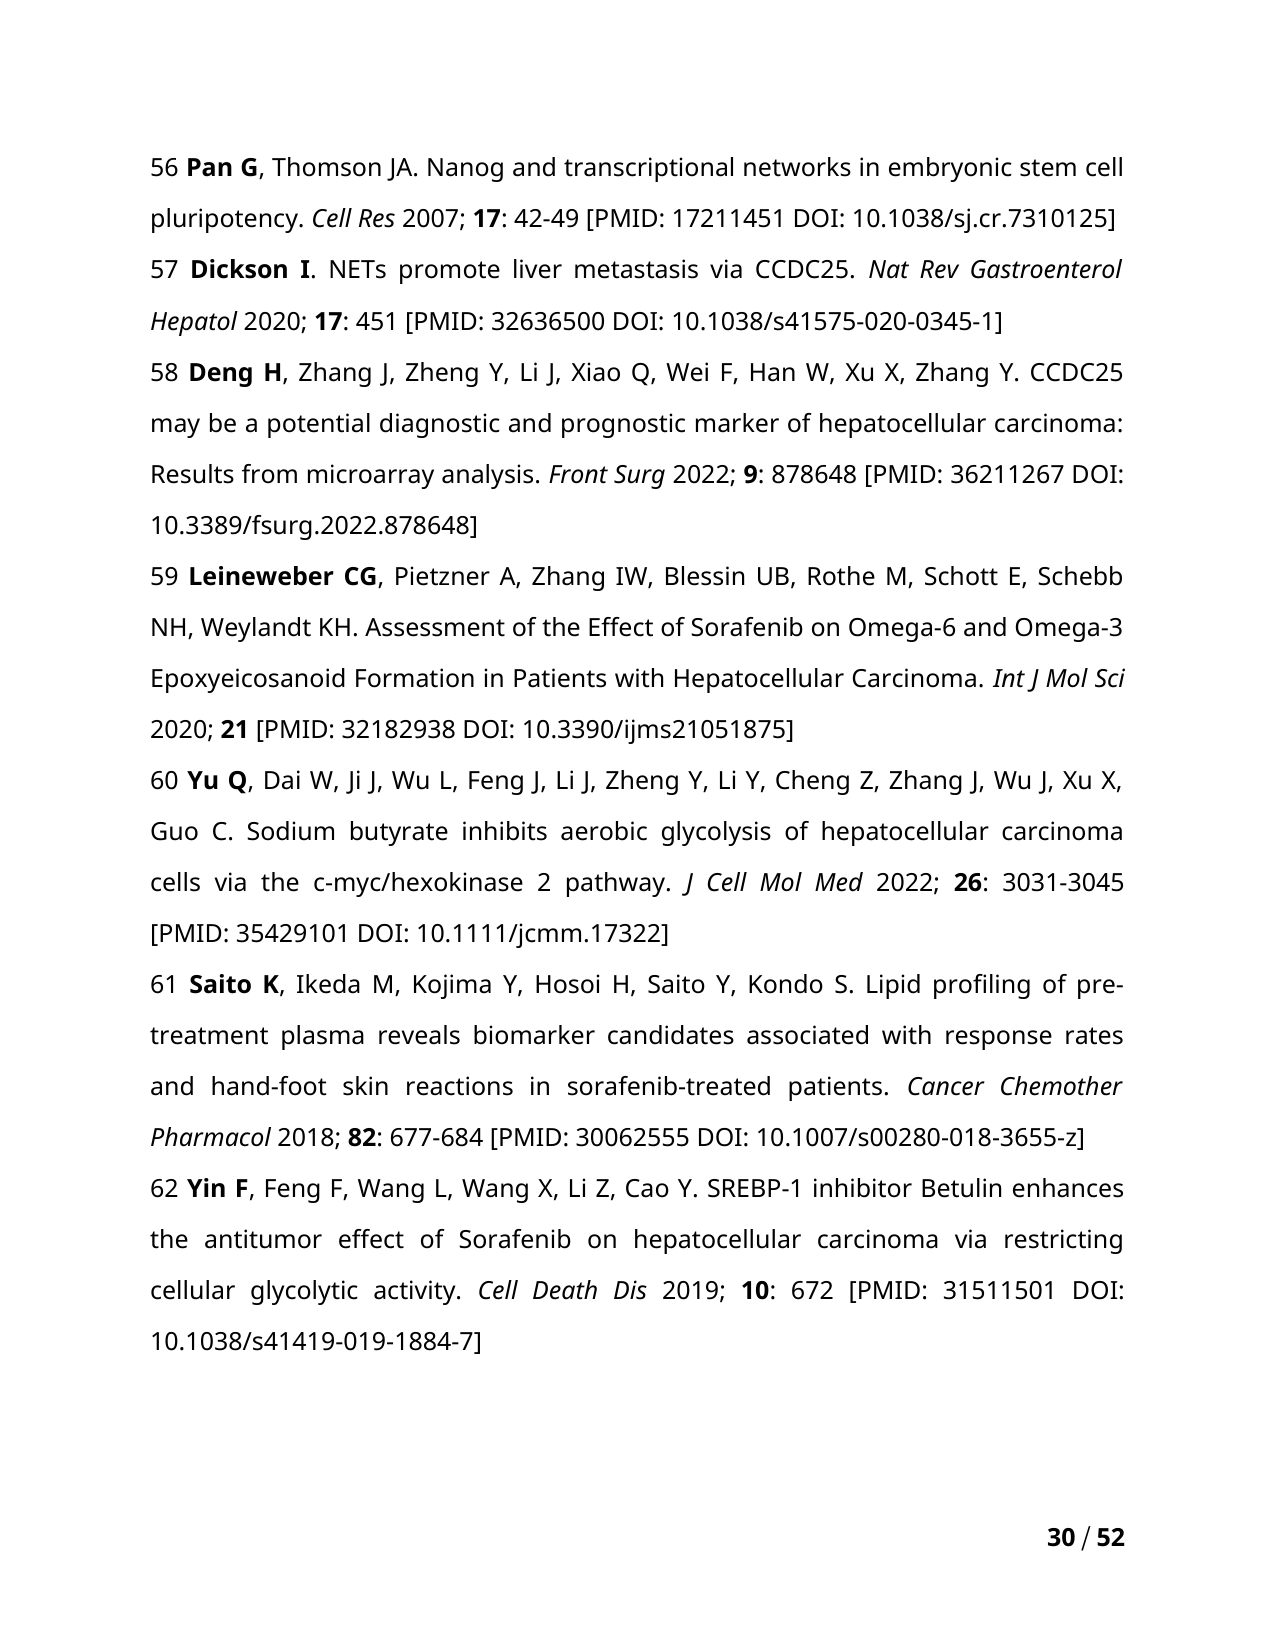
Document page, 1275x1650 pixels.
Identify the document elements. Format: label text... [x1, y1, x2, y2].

text 58 Deng H, Zhang J, Zheng Y, Li J, Xiao Q, Wei F, Han W, Xu X, Zhang Y. CCDC25 may be a potential diagnostic and prognostic marker of hepatocellular carcinoma: Results from microarray analysis. Front Surg 2022; 9: 878648 [PMID: 36211267 DOI: 10.3389/fsurg.2022.878648] [150, 354, 1125, 541]
text 62 Yin F, Feng F, Wang L, Wang X, Li Z, Cao Y. SREBP-1 inhibitor Betulin enhances the antitumor effect of Sorafenib on hepatocellular carcinoma via restricting cellular glycolytic activity. Cell Death Dis 2019; 10: 672 [PMID: 31511501 DOI: 10.1038/s41419-019-1884-7] [150, 1171, 1125, 1358]
text 57 Dickson I. NETs promote liver metastasis via CCDC25. Nat Rev Gastroenterol Hepatol 2020; 17: 451 [PMID: 32636500 DOI: 10.1038/s41575-020-0345-1] [150, 252, 1125, 337]
text 61 Saito K, Ikeda M, Kojima Y, Hosoi H, Saito Y, Kondo S. Lipid profiling of pre-treatment plasma reveals biomarker candidates associated with response rates and hand-foot skin reactions in sorafenib-treated patients. Cancer Chemother Pharmacol 2018; 82: 677-684 [PMID: 30062555 DOI: 10.1007/s00280-018-3655-z] [150, 967, 1125, 1154]
text 60 Yu Q, Dai W, Ji J, Wu L, Feng J, Li J, Zheng Y, Li Y, Cheng Z, Zhang J, Wu J, Xu X, Guo C. Sodium butyrate inhibits aerobic glycolysis of hepatocellular carcinoma cells via the c-myc/hexokinase 2 pathway. J Cell Mol Med 2022; 26: 3031-3045 [PMID: 35429101 DOI: 10.1111/jcmm.17322] [150, 762, 1125, 950]
text 56 Pan G, Thomson JA. Nanog and transcriptional networks in embryonic stem cell pluripotency. Cell Res 2007; 17: 42-49 [PMID: 17211451 DOI: 10.1038/sj.cr.7310125] [150, 150, 1125, 235]
text 59 Leineweber CG, Pietzner A, Zhang IW, Blessin UB, Rothe M, Schott E, Schebb NH, Weylandt KH. Assessment of the Effect of Sorafenib on Omega-6 and Omega-3 Epoxyeicosanoid Formation in Patients with Hepatocellular Carcinoma. Int J Mol Sci 2020; 21 [PMID: 32182938 DOI: 10.3390/ijms21051875] [150, 558, 1125, 746]
